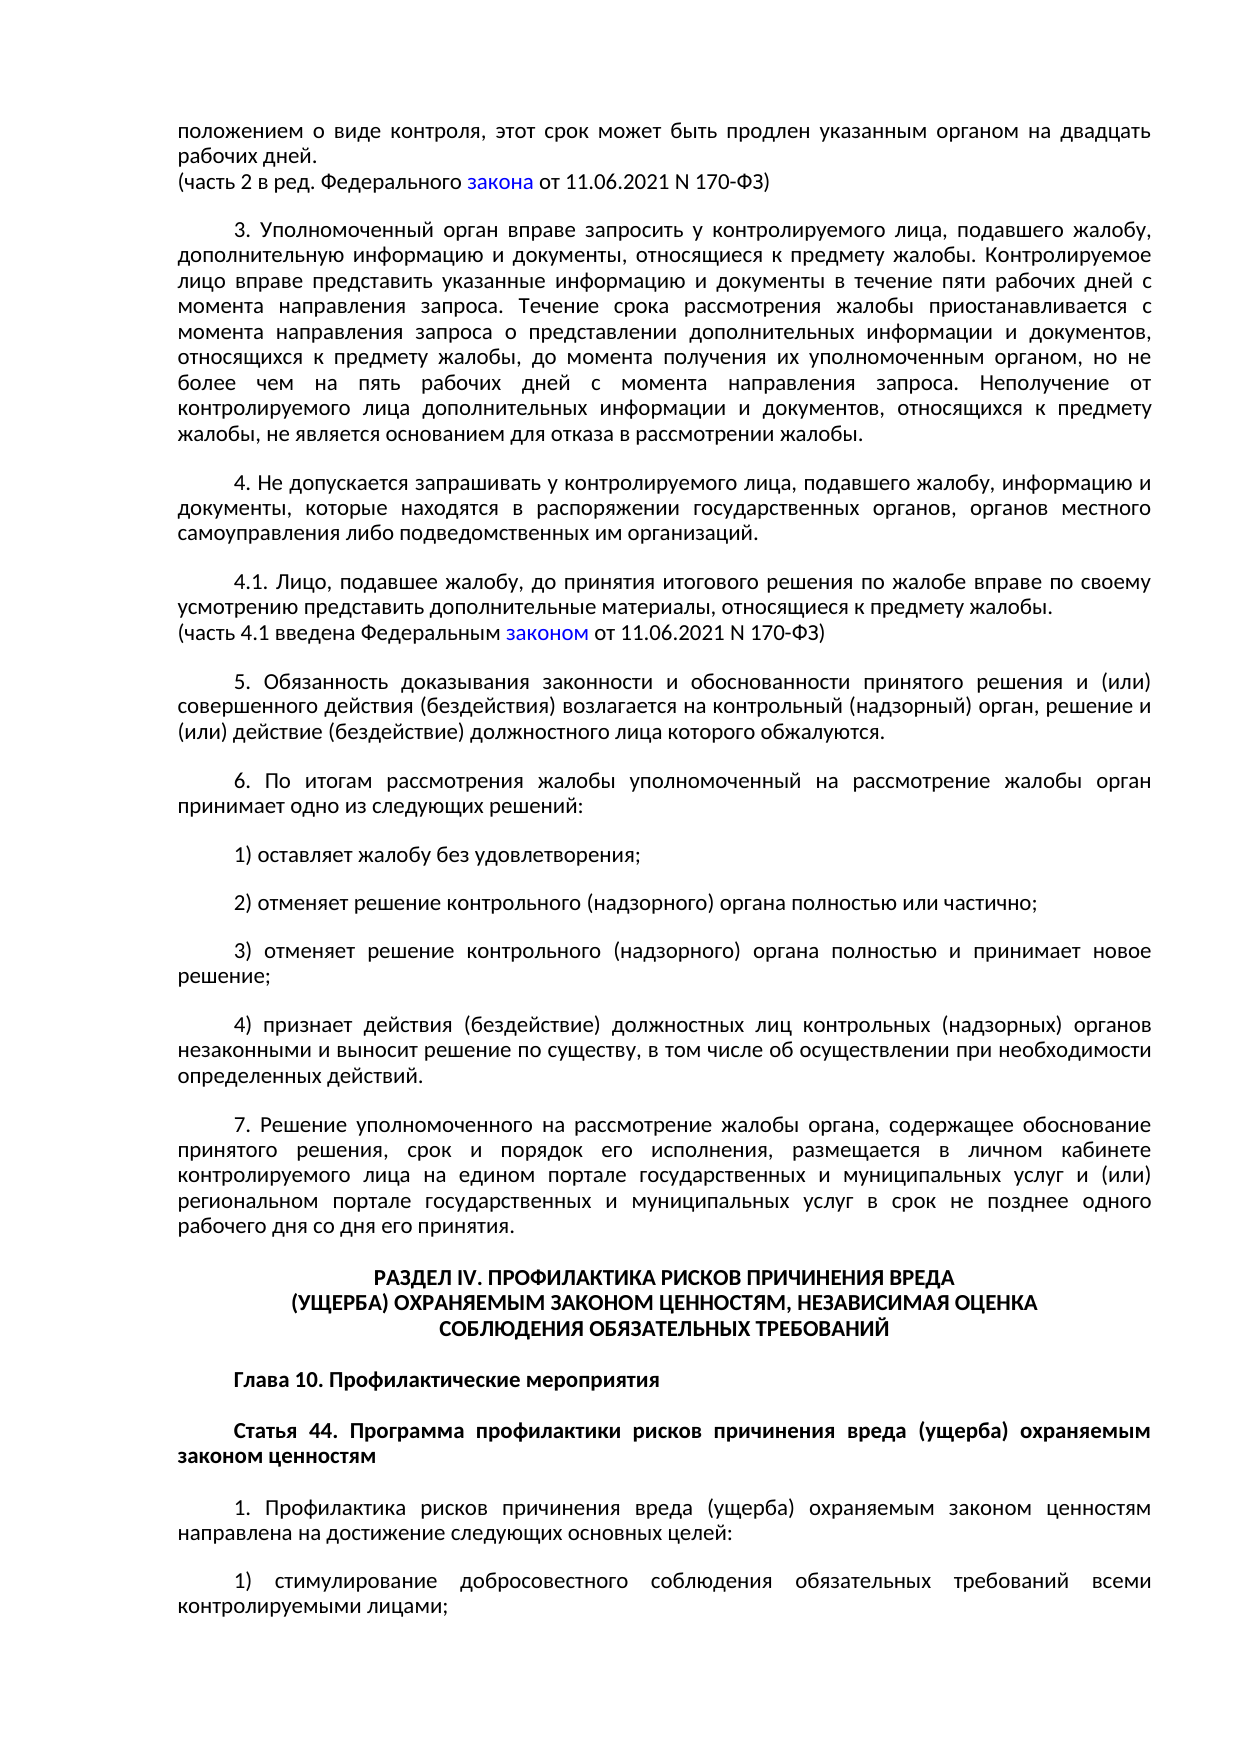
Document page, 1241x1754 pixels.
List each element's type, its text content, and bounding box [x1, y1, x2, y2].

text (часть 4.1 введена Федеральным законом от 11.06.2021 N 170-ФЗ) [177, 620, 1152, 646]
text 3. Уполномоченный орган вправе запросить у контролируемого лица, подавшего жалобу, дополнительную информацию и документы, относящиеся к предмету жалобы. Контролируемое лицо вправе представить указанные информацию и документы в течение пяти рабочих дней с момента направления запроса. Течение срока рассмотрения жалобы приостанавливается с момента направления запроса о представлении дополнительных информации и документов, относящихся к предмету жалобы, до момента получения их уполномоченным органом, но не более чем на пять рабочих дней с момента направления запроса. Неполучение от контролируемого лица дополнительных информации и документов, относящихся к предмету жалобы, не является основанием для отказа в рассмотрении жалобы. [177, 217, 1152, 447]
text 1. Профилактика рисков причинения вреда (ущерба) охраняемым законом ценностям направлена на достижение следующих основных целей: [177, 1495, 1152, 1546]
text СОБЛЮДЕНИЯ ОБЯЗАТЕЛЬНЫХ ТРЕБОВАНИЙ [177, 1316, 1152, 1341]
text (часть 2 в ред. Федерального закона от 11.06.2021 N 170-ФЗ) [177, 169, 1152, 194]
text 3) отменяет решение контрольного (надзорного) органа полностью и принимает новое решение; [177, 939, 1152, 989]
text 4.1. Лицо, подавшее жалобу, до принятия итогового решения по жалобе вправе по своему усмотрению представить дополнительные материалы, относящиеся к предмету жалобы. [177, 569, 1152, 620]
text 7. Решение уполномоченного на рассмотрение жалобы органа, содержащее обоснование принятого решения, срок и порядок его исполнения, размещается в личном кабинете контролируемого лица на едином портале государственных и муниципальных услуг и (или) региональном портале государственных и муниципальных услуг в срок не позднее одного рабочего дня со дня его принятия. [177, 1112, 1152, 1239]
text 6. По итогам рассмотрения жалобы уполномоченный на рассмотрение жалобы орган принимает одно из следующих решений: [177, 768, 1152, 819]
text 4) признает действия (бездействие) должностных лиц контрольных (надзорных) органов незаконными и выносит решение по существу, в том числе об осуществлении при необходимости определенных действий. [177, 1012, 1152, 1089]
text Статья 44. Программа профилактики рисков причинения вреда (ущерба) охраняемым законом ценностям [177, 1418, 1152, 1469]
text 1) стимулирование добросовестного соблюдения обязательных требований всеми контролируемыми лицами; [177, 1568, 1152, 1619]
text 1) оставляет жалобу без удовлетворения; [177, 842, 1152, 867]
text РАЗДЕЛ IV. ПРОФИЛАКТИКА РИСКОВ ПРИЧИНЕНИЯ ВРЕДА [177, 1265, 1152, 1290]
text (УЩЕРБА) ОХРАНЯЕМЫМ ЗАКОНОМ ЦЕННОСТЯМ, НЕЗАВИСИМАЯ ОЦЕНКА [177, 1291, 1152, 1316]
text 4. Не допускается запрашивать у контролируемого лица, подавшего жалобу, информацию и документы, которые находятся в распоряжении государственных органов, органов местного самоуправления либо подведомственных им организаций. [177, 470, 1152, 546]
text 5. Обязанность доказывания законности и обоснованности принятого решения и (или) совершенного действия (бездействия) возлагается на контрольный (надзорный) орган, решение и (или) действие (бездействие) должностного лица которого обжалуются. [177, 669, 1152, 745]
text 2) отменяет решение контрольного (надзорного) органа полностью или частично; [177, 890, 1152, 916]
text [177, 118, 1152, 169]
text Глава 10. Профилактические мероприятия [177, 1367, 1152, 1392]
